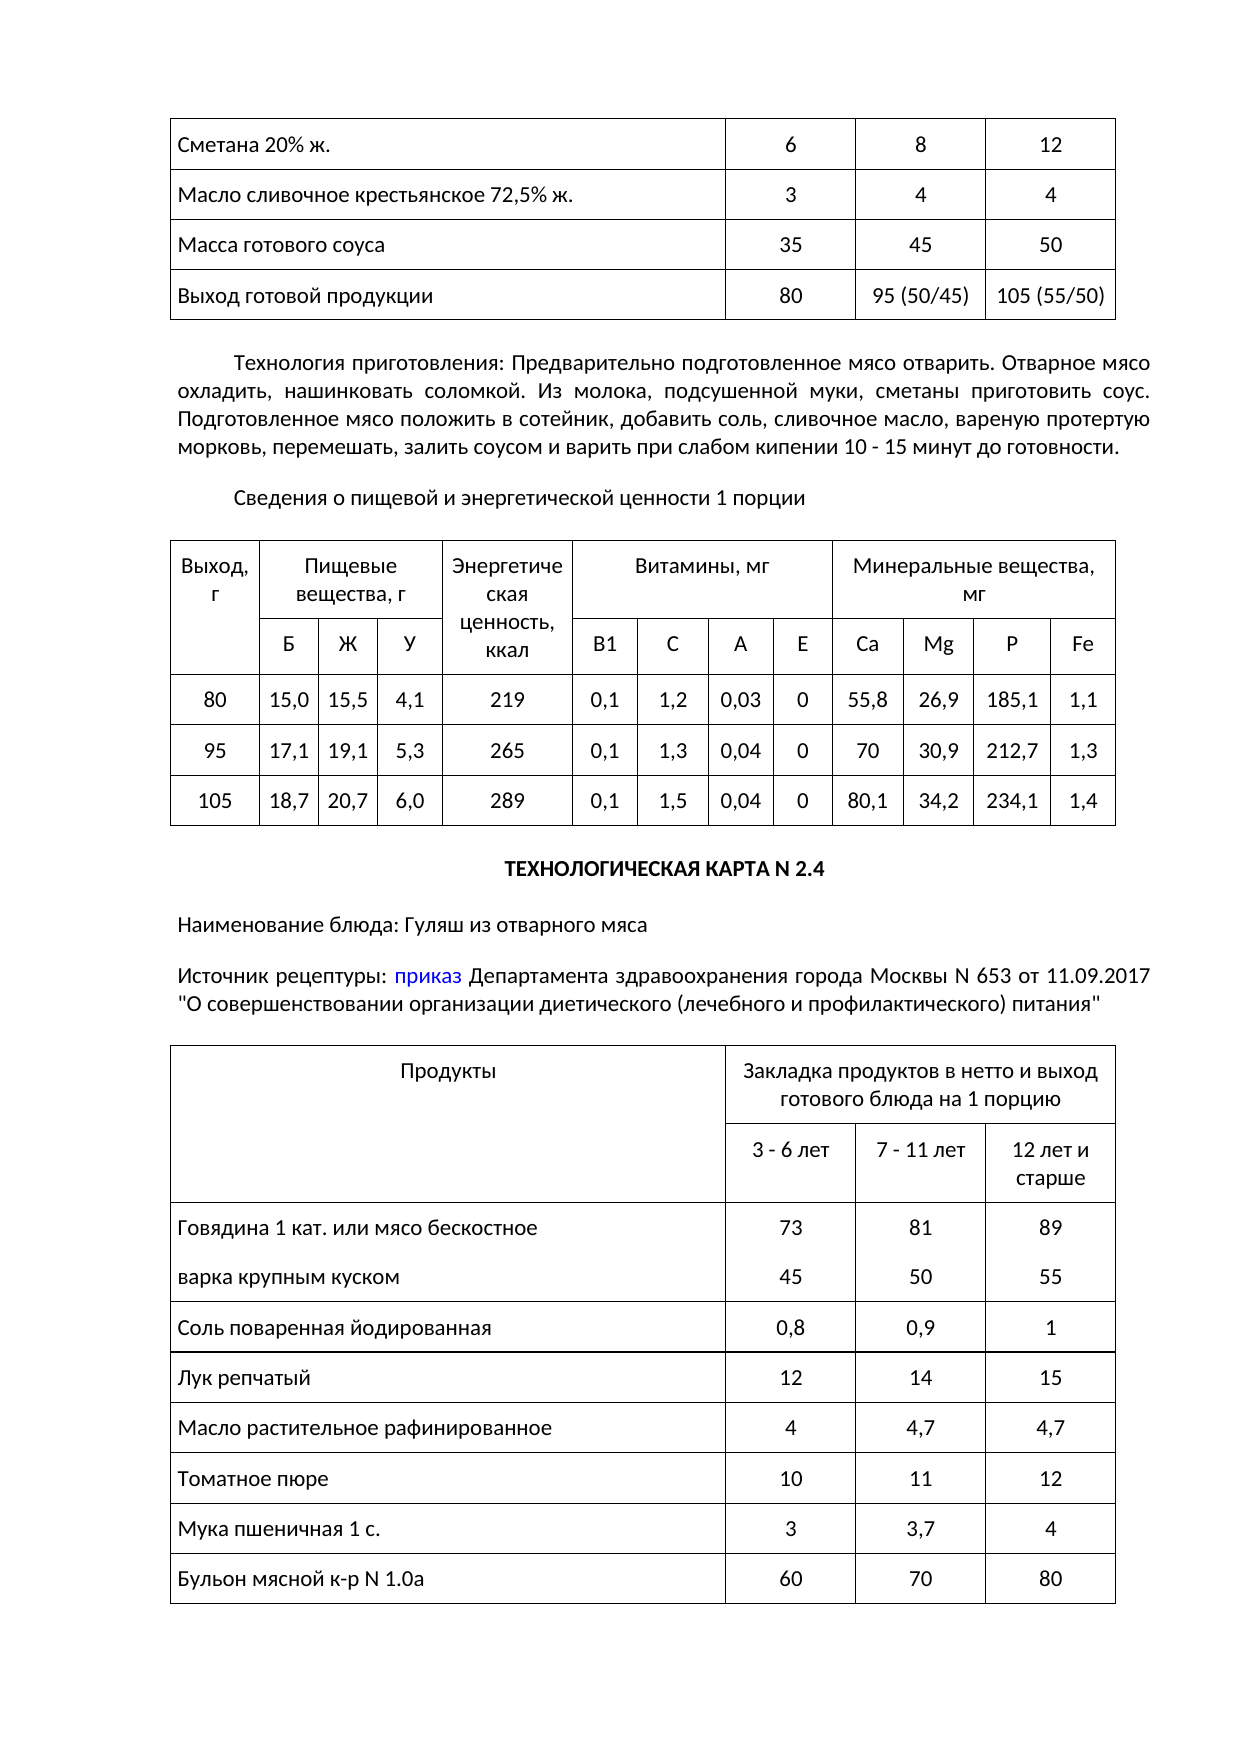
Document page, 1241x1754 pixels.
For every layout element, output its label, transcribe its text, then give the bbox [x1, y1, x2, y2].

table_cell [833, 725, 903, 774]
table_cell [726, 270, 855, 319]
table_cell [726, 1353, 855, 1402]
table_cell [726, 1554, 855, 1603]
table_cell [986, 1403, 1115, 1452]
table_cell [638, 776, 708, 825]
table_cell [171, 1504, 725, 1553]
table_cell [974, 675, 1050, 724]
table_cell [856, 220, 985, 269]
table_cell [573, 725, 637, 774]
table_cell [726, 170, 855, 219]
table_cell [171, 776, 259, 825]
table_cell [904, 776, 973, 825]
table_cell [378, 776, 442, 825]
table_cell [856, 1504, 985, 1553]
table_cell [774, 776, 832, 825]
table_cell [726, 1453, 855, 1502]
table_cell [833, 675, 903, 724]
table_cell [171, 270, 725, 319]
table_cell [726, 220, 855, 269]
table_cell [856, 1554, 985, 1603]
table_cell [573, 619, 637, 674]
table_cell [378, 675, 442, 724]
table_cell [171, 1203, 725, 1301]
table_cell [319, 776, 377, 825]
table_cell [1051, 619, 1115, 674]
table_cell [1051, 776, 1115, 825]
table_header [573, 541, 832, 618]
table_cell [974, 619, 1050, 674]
text Источник рецептуры: приказ Департамента здравоохранения города Москвы N 653 от 11.09.2017 "О совершенствовании организации диетического (лечебного и профилактического) питания" [177, 961, 1152, 1017]
text Технология приготовления: Предварительно подготовленное мясо отварить. Отварное мясо охладить, нашинковать соломкой. Из молока, подсушенной муки, сметаны приготовить соус. Подготовленное мясо положить в сотейник, добавить соль, сливочное масло, вареную протертую морковь, перемешать, залить соусом и варить при слабом кипении 10 - 15 минут до готовности. [177, 348, 1152, 461]
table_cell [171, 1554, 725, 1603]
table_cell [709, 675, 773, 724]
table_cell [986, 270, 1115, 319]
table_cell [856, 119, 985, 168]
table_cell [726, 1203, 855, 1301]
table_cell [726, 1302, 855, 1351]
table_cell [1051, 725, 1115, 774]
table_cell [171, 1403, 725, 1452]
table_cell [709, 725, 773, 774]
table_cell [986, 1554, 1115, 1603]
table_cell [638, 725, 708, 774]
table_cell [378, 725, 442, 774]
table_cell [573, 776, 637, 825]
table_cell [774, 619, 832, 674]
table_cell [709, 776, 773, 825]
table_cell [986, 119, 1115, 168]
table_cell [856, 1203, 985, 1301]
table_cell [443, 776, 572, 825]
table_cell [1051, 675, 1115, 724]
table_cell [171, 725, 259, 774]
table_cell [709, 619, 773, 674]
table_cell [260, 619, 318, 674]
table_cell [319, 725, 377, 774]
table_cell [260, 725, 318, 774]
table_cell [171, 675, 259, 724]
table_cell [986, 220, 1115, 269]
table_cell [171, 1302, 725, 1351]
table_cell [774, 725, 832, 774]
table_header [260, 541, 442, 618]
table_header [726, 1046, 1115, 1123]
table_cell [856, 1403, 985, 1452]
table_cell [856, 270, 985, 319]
text Наименование блюда: Гуляш из отварного мяса [177, 910, 1152, 938]
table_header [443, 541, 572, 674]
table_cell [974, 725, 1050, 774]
title ТЕХНОЛОГИЧЕСКАЯ КАРТА N 2.4 [177, 854, 1152, 882]
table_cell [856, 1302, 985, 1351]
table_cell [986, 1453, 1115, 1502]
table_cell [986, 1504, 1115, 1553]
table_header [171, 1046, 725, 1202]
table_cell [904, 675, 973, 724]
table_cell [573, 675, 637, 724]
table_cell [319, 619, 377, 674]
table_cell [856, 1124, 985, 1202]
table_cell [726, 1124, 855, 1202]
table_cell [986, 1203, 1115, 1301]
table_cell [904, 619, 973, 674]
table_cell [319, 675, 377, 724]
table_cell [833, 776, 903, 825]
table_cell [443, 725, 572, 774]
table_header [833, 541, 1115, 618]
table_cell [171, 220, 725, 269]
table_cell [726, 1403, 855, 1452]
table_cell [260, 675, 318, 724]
text Сведения о пищевой и энергетической ценности 1 порции [177, 483, 1152, 511]
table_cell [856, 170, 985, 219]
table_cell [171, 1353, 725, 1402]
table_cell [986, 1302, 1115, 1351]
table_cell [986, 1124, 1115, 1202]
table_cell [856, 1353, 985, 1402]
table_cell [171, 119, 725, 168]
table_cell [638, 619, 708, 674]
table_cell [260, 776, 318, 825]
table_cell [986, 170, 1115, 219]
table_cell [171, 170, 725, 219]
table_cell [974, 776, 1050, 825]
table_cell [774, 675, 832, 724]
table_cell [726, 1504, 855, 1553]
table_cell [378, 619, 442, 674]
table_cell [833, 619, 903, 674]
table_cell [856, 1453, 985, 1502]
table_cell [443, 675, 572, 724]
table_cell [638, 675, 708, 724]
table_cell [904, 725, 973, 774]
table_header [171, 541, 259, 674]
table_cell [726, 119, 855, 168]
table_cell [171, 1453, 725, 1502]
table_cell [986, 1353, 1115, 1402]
